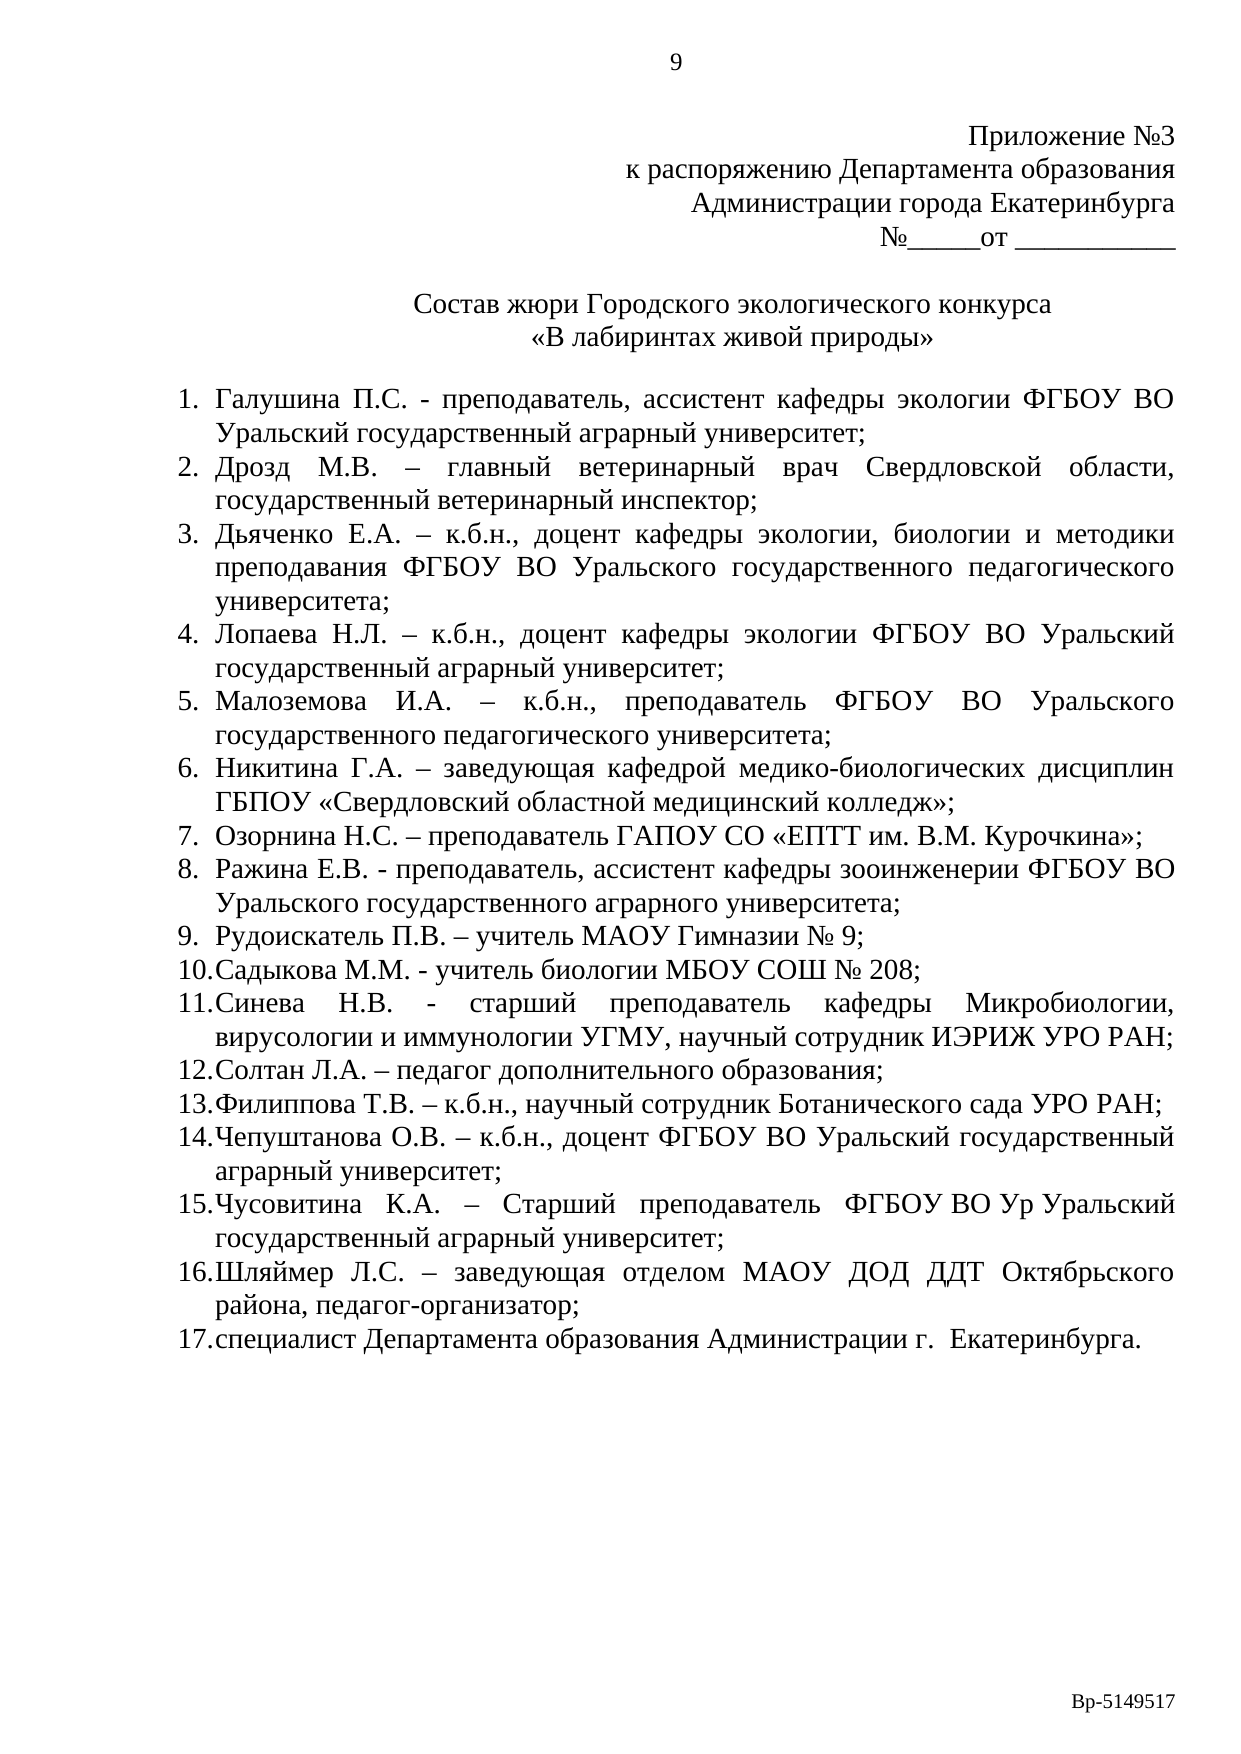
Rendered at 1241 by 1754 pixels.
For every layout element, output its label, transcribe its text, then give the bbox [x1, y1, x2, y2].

text «В лабиринтах живой природы» [290, 319, 1175, 353]
list Чепуштанова О.В. – к.б.н., доцент ФГБОУ ВО Уральский государственный аграрный университет; [177, 1119, 1175, 1187]
list Филиппова Т.В. – к.б.н., научный сотрудник Ботанического сада УРО РАН; [177, 1086, 1175, 1119]
list Галушина П.С. - преподаватель, ассистент кафедры экологии ФГБОУ ВО Уральский государственный аграрный университет; [177, 382, 1175, 449]
text №_____от ___________ [177, 219, 1175, 252]
list Шляймер Л.С. – заведующая отделом МАОУ ДОД ДДТ Октябрьского района, педагог-организатор; [177, 1254, 1175, 1321]
list Синева Н.В. - старший преподаватель кафедры Микробиологии, вирусологии и иммунологии УГМУ, научный сотрудник ИЭРИЖ УРО РАН; [177, 985, 1175, 1052]
list специалист Департамента образования Администрации г. Екатеринбурга. [177, 1321, 1175, 1354]
list Ражина Е.В. - преподаватель, ассистент кафедры зооинженерии ФГБОУ ВО Уральского государственного аграрного университета; [177, 851, 1175, 918]
text к распоряжению Департамента образования [177, 152, 1175, 185]
list Никитина Г.А. – заведующая кафедрой медико-биологических дисциплин ГБПОУ «Свердловский областной медицинский колледж»; [177, 751, 1175, 818]
list Солтан Л.А. – педагог дополнительного образования; [177, 1052, 1175, 1086]
list Малоземова И.А. – к.б.н., преподаватель ФГБОУ ВО Уральского государственного педагогического университета; [177, 683, 1175, 751]
text Состав жюри Городского экологического конкурса [290, 286, 1175, 319]
text Администрации города Екатеринбурга [177, 185, 1175, 219]
list Рудоискатель П.В. – учитель МАОУ Гимназии № 9; [177, 918, 1175, 952]
list Чусовитина К.А. – Старший преподаватель ФГБОУ ВО Ур Уральский государственный аграрный университет; [177, 1187, 1175, 1254]
list Дьяченко Е.А. – к.б.н., доцент кафедры экологии, биологии и методики преподавания ФГБОУ ВО Уральского государственного педагогического университета; [177, 516, 1175, 616]
list Озорнина Н.С. – преподаватель ГАПОУ СО «ЕПТТ им. В.М. Курочкина»; [177, 818, 1175, 851]
list Дрозд М.В. – главный ветеринарный врач Свердловской области, государственный ветеринарный инспектор; [177, 449, 1175, 516]
list Лопаева Н.Л. – к.б.н., доцент кафедры экологии ФГБОУ ВО Уральский государственный аграрный университет; [177, 616, 1175, 683]
list Садыкова М.М. - учитель биологии МБОУ СОШ № 208; [177, 952, 1175, 985]
text Приложение №3 [177, 118, 1175, 152]
